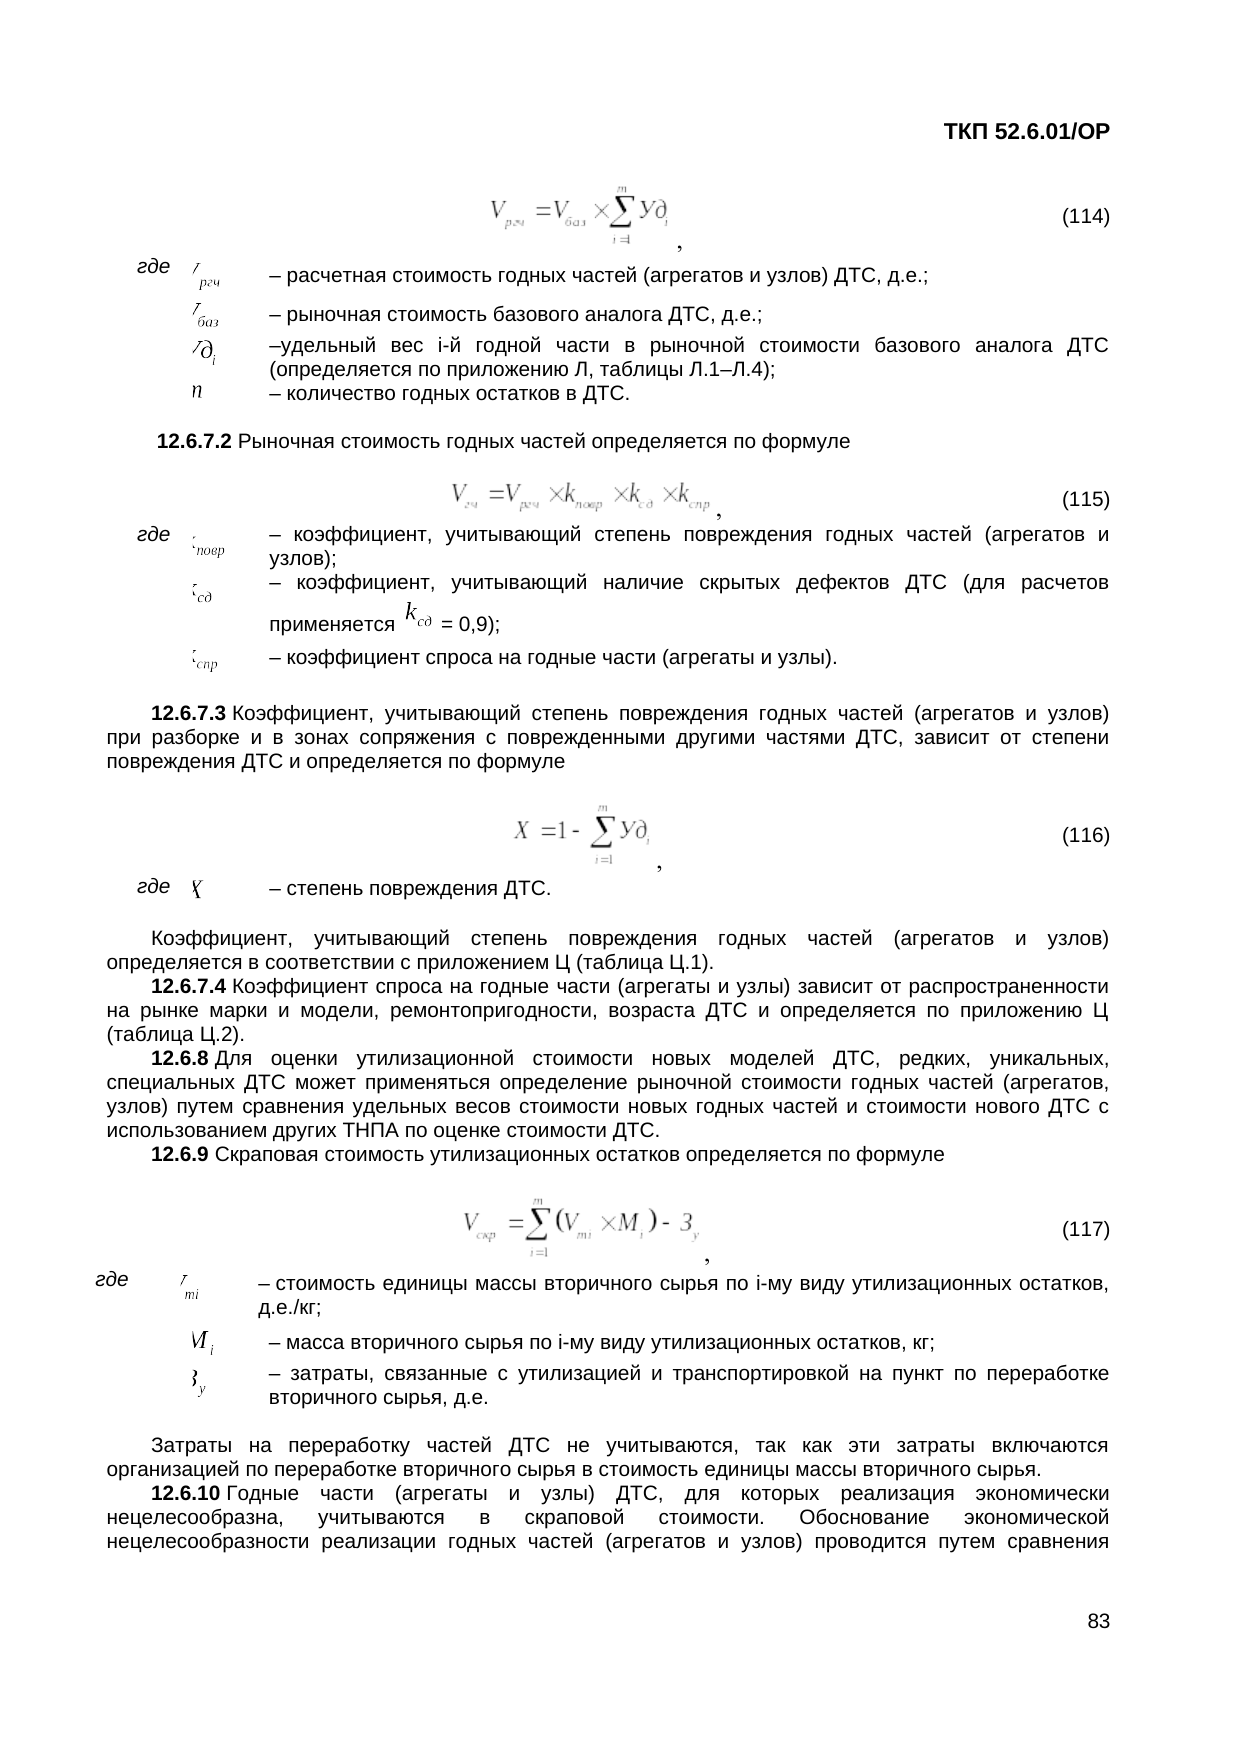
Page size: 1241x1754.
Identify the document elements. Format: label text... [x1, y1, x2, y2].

text 12.6.9 Скраповая стоимость утилизационных остатков определяется по формуле [106, 1142, 1110, 1166]
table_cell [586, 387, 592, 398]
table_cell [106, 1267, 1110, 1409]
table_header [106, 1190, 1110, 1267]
text 12.6.7.3 Коэффициент, учитывающий степень повреждения годных частей (агрегатов и узлов) при разборке и в зонах сопряжения с поврежденными другими частями ДТС, зависит от степени повреждения ДТС и определяется по формуле [106, 701, 1110, 772]
text 12.6.7.2 Рыночная стоимость годных частей определяется по формуле [106, 428, 1110, 452]
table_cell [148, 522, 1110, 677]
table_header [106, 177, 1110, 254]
text Затраты на переработку частей ДТС не учитываются, так как эти затраты включаются организацией по переработке вторичного сырья в стоимость единицы массы вторичного сырья. [106, 1433, 1110, 1481]
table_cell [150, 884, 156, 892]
text Коэффициент, учитывающий степень повреждения годных частей (агрегатов и узлов) определяется в соответствии с приложением Ц (таблица Ц.1). [106, 926, 1110, 974]
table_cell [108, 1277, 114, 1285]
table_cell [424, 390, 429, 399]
text 12.6.8 Для оценки утилизационной стоимости новых моделей ДТС, редких, уникальных, специальных ДТС может применяться определение рыночной стоимости годных частей (агрегатов, узлов) путем сравнения удельных весов стоимости новых годных частей и стоимости нового ДТС с использованием других ТНПА по оценке стоимости ДТС. [106, 1046, 1110, 1142]
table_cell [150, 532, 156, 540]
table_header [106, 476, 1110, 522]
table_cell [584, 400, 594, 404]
text 12.6.7.4 Коэффициент спроса на годные части (агрегаты и узлы) зависит от распространенности на рынке марки и модели, ремонтопригодности, возраста ДТС и определяется по приложению Ц (таблица Ц.2). [106, 974, 1110, 1046]
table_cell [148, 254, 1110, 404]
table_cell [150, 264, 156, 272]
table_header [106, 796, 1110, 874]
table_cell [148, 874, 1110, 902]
